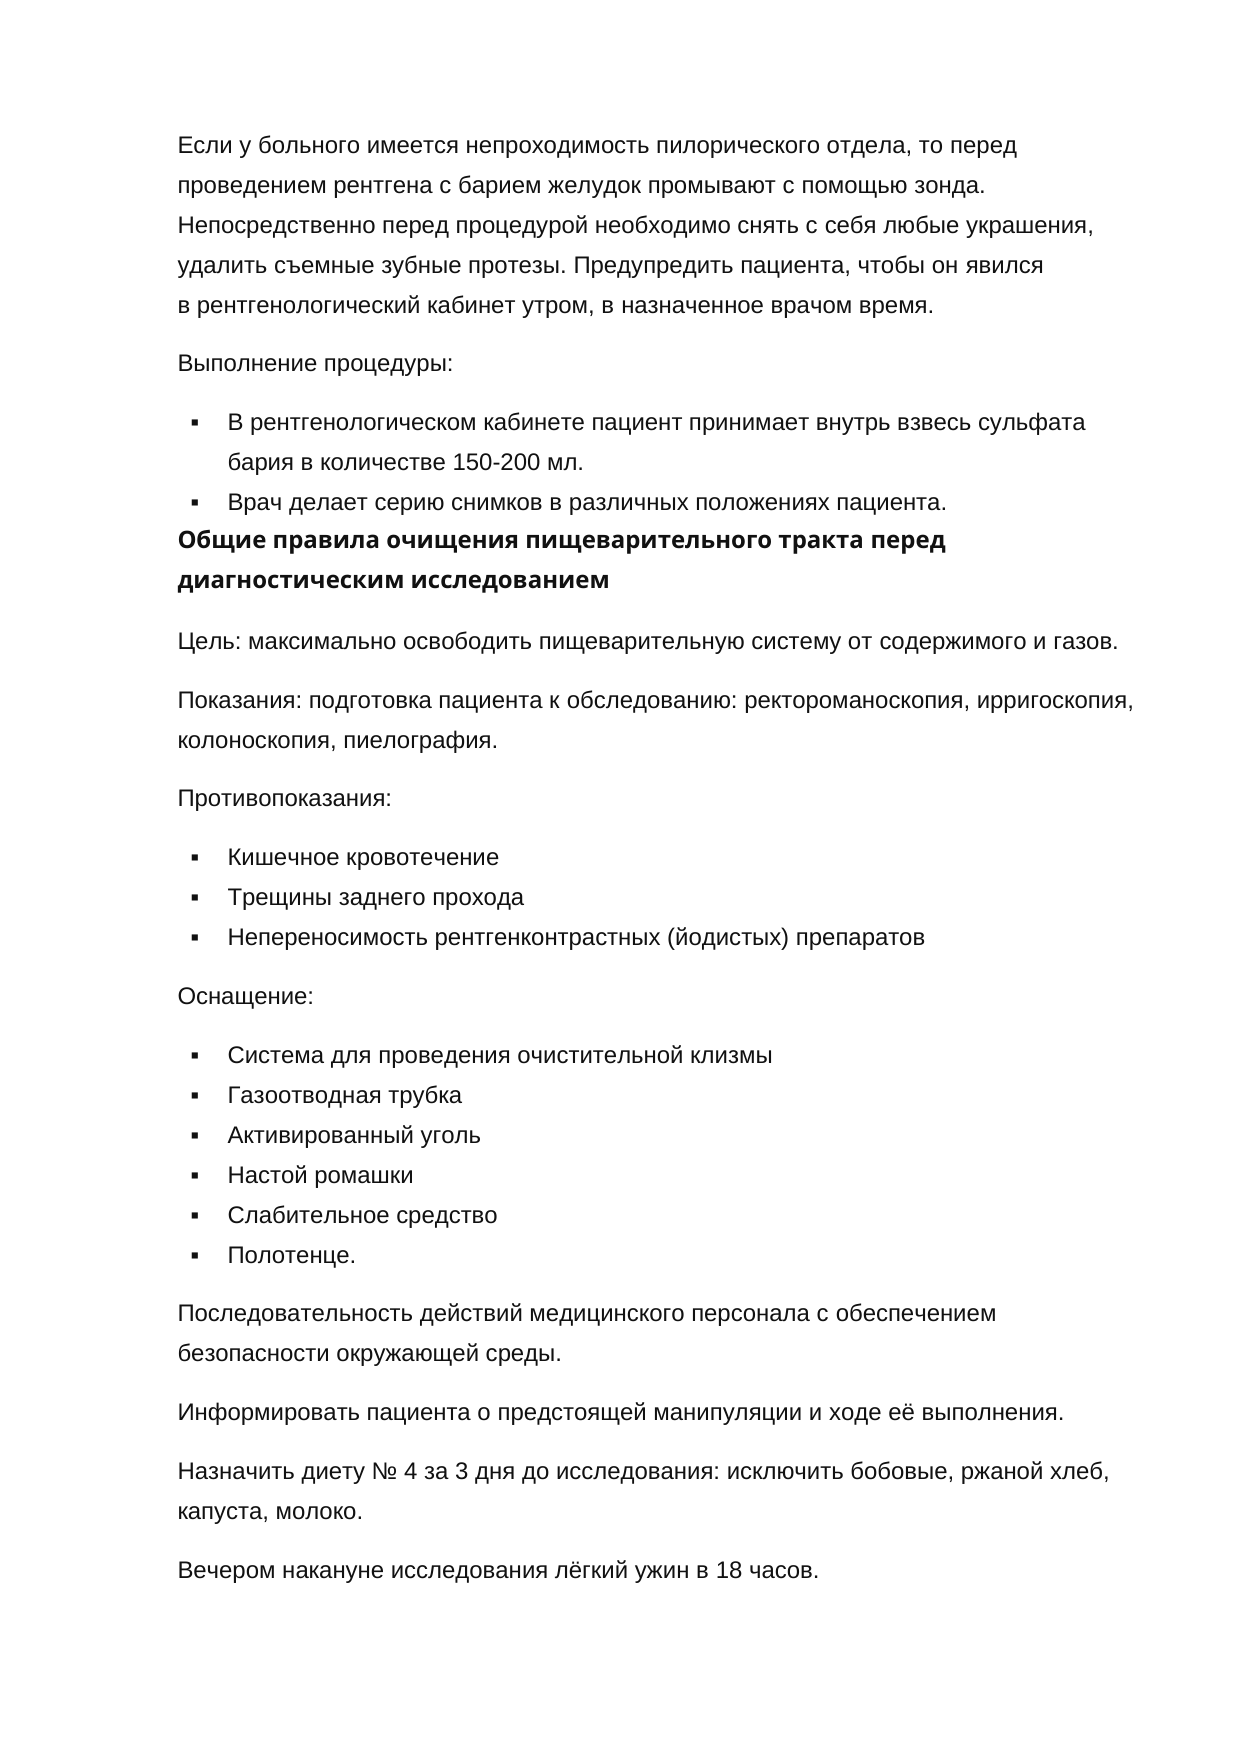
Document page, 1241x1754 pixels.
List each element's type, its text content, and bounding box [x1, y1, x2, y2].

list Газоотводная трубка [190, 1068, 1152, 1108]
list Слабительное средство [190, 1188, 1152, 1228]
list Полотенце. [190, 1228, 1152, 1268]
text Информировать пациента о предстоящей манипуляции и ходе её выполнения. [177, 1386, 1152, 1426]
list Непереносимость рентгенконтрастных (йодистых) препаратов [190, 911, 1152, 951]
text Противопоказания: [177, 772, 1152, 812]
list В рентгенологическом кабинете пациент принимает внутрь взвесь сульфата бария в количестве 150-200 мл. [190, 396, 1152, 476]
list Трещины заднего прохода [190, 871, 1152, 911]
text Вечером накануне исследования лёгкий ужин в 18 часов. [177, 1543, 1152, 1583]
list Врач делает серию снимков в различных положениях пациента. [190, 476, 1152, 516]
list Настой ромашки [190, 1148, 1152, 1188]
text Показания: подготовка пациента к обследованию: ректороманоскопия, ирригоскопия, колоноскопия, пиелография. [177, 673, 1152, 753]
text Если у больного имеется непроходимость пилорического отдела, то перед проведением рентгена с барием желудок промывают с помощью зонда. Непосредственно перед процедурой необходимо снять с себя любые украшения, удалить съемные зубные протезы. Предупредить пациента, чтобы он явился в рентгенологический кабинет утром, в назначенное врачом время. [177, 118, 1152, 318]
list Активированный уголь [190, 1108, 1152, 1148]
text Назначить диету № 4 за 3 дня до исследования: исключить бобовые, ржаной хлеб, капуста, молоко. [177, 1444, 1152, 1524]
text Последовательность действий медицинского персонала с обеспечением безопасности окружающей среды. [177, 1287, 1152, 1367]
text Цель: максимально освободить пищеварительную систему от содержимого и газов. [177, 614, 1152, 654]
text Общие правила очищения пищеварительного тракта перед диагностическим исследованием [177, 516, 1152, 596]
text Оснащение: [177, 969, 1152, 1009]
text Выполнение процедуры: [177, 337, 1152, 377]
list Кишечное кровотечение [190, 831, 1152, 871]
list Система для проведения очистительной клизмы [190, 1028, 1152, 1068]
